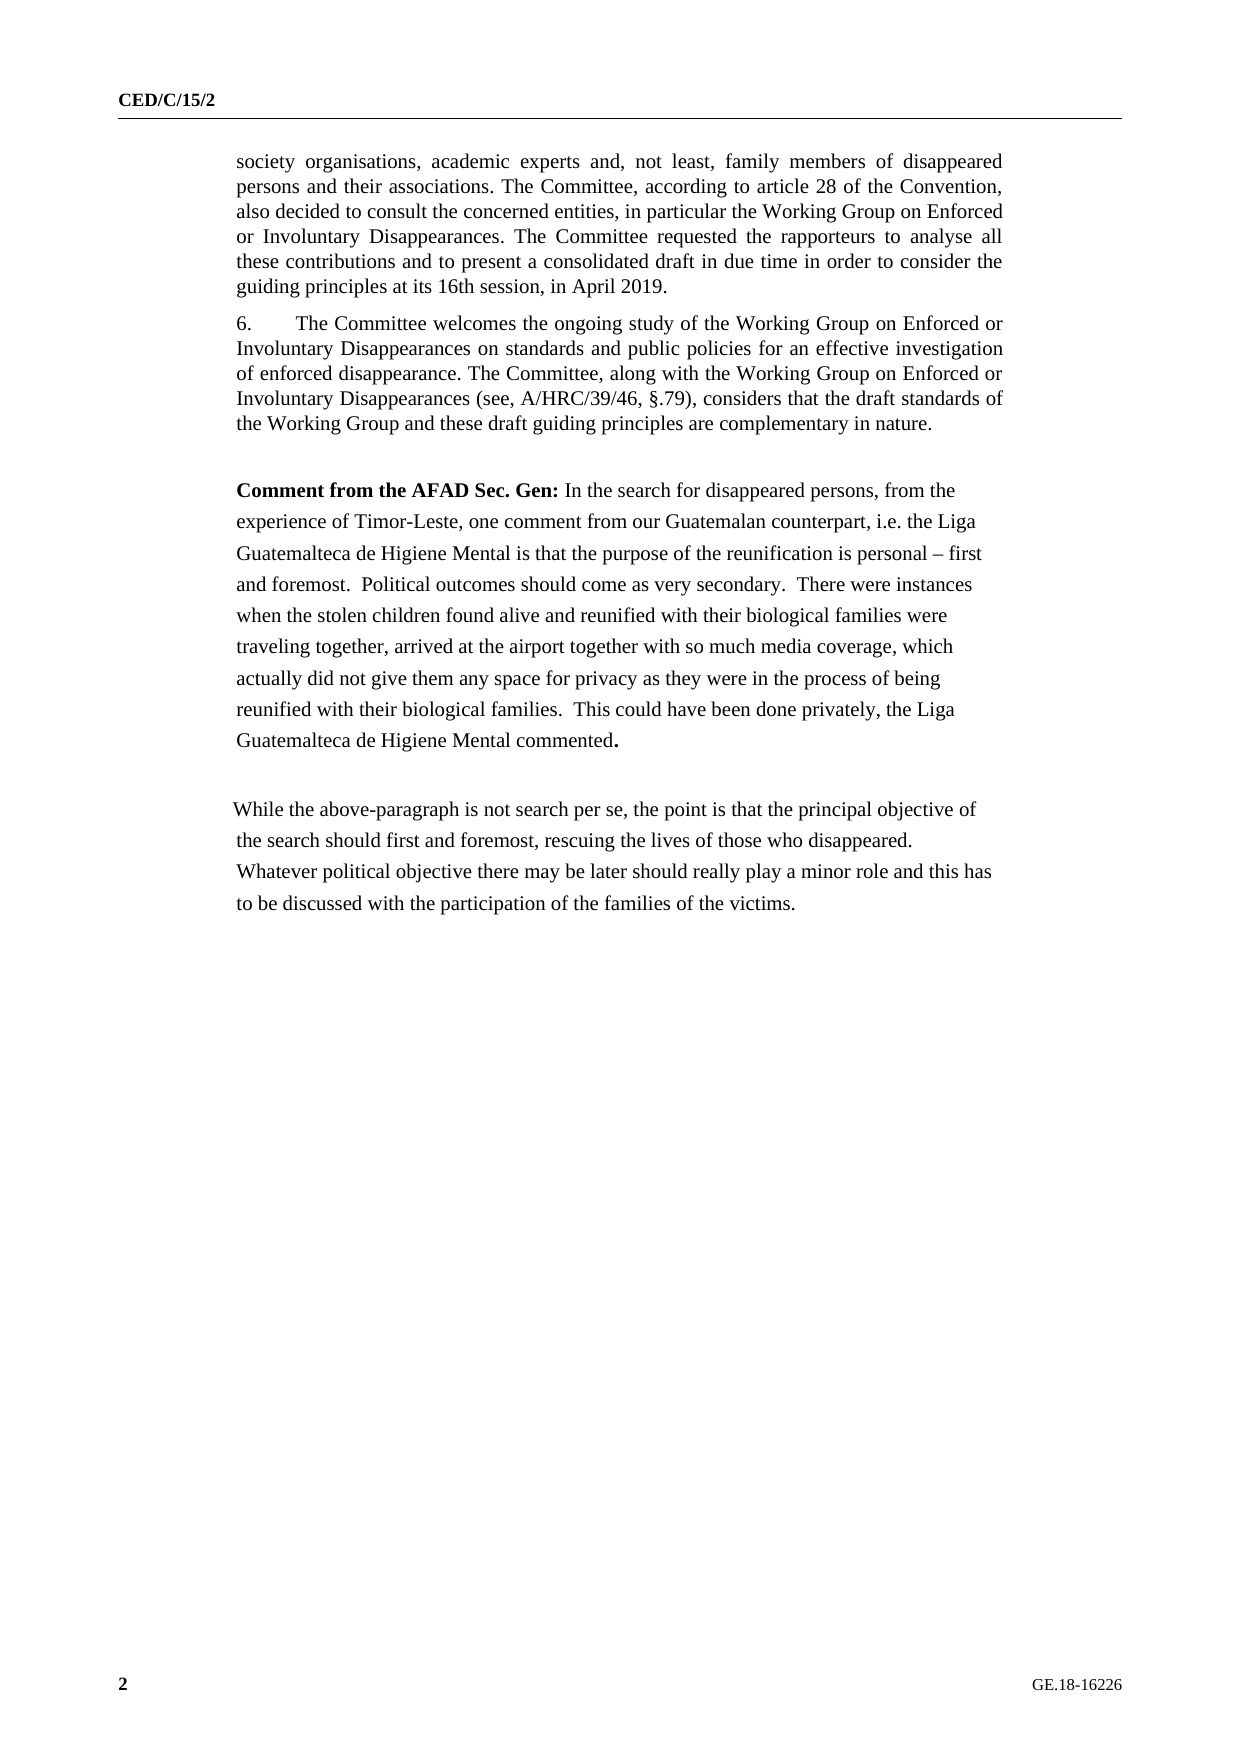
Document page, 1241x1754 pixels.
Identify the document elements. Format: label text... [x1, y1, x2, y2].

text Comment from the AFAD Sec. Gen: In the search for disappeared persons, from the experience of Timor-Leste, one comment from our Guatemalan counterpart, i.e. the Liga Guatemalteca de Higiene Mental is that the purpose of the reunification is personal – first and foremost. Political outcomes should come as very secondary. There were instances when the stolen children found alive and reunified with their biological families were traveling together, arrived at the airport together with so much media coverage, which actually did not give them any space for privacy as they were in the process of being reunified with their biological families. This could have been done privately, the Liga Guatemalteca de Higiene Mental commented. [118, 473, 1004, 754]
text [236, 148, 1004, 298]
text 6. The Committee welcomes the ongoing study of the Working Group on Enforced or Involuntary Disappearances on standards and public policies for an effective investigation of enforced disappearance. The Committee, along with the Working Group on Enforced or Involuntary Disappearances (see, A/HRC/39/46, §.79), considers that the draft standards of the Working Group and these draft guiding principles are complementary in nature. [236, 310, 1004, 435]
text While the above-paragraph is not search per se, the point is that the principal objective of the search should first and foremost, rescuing the lives of those who disappeared. Whatever political objective there may be later should really play a minor role and this has to be discussed with the participation of the families of the victims. Annex [118, 791, 1004, 916]
